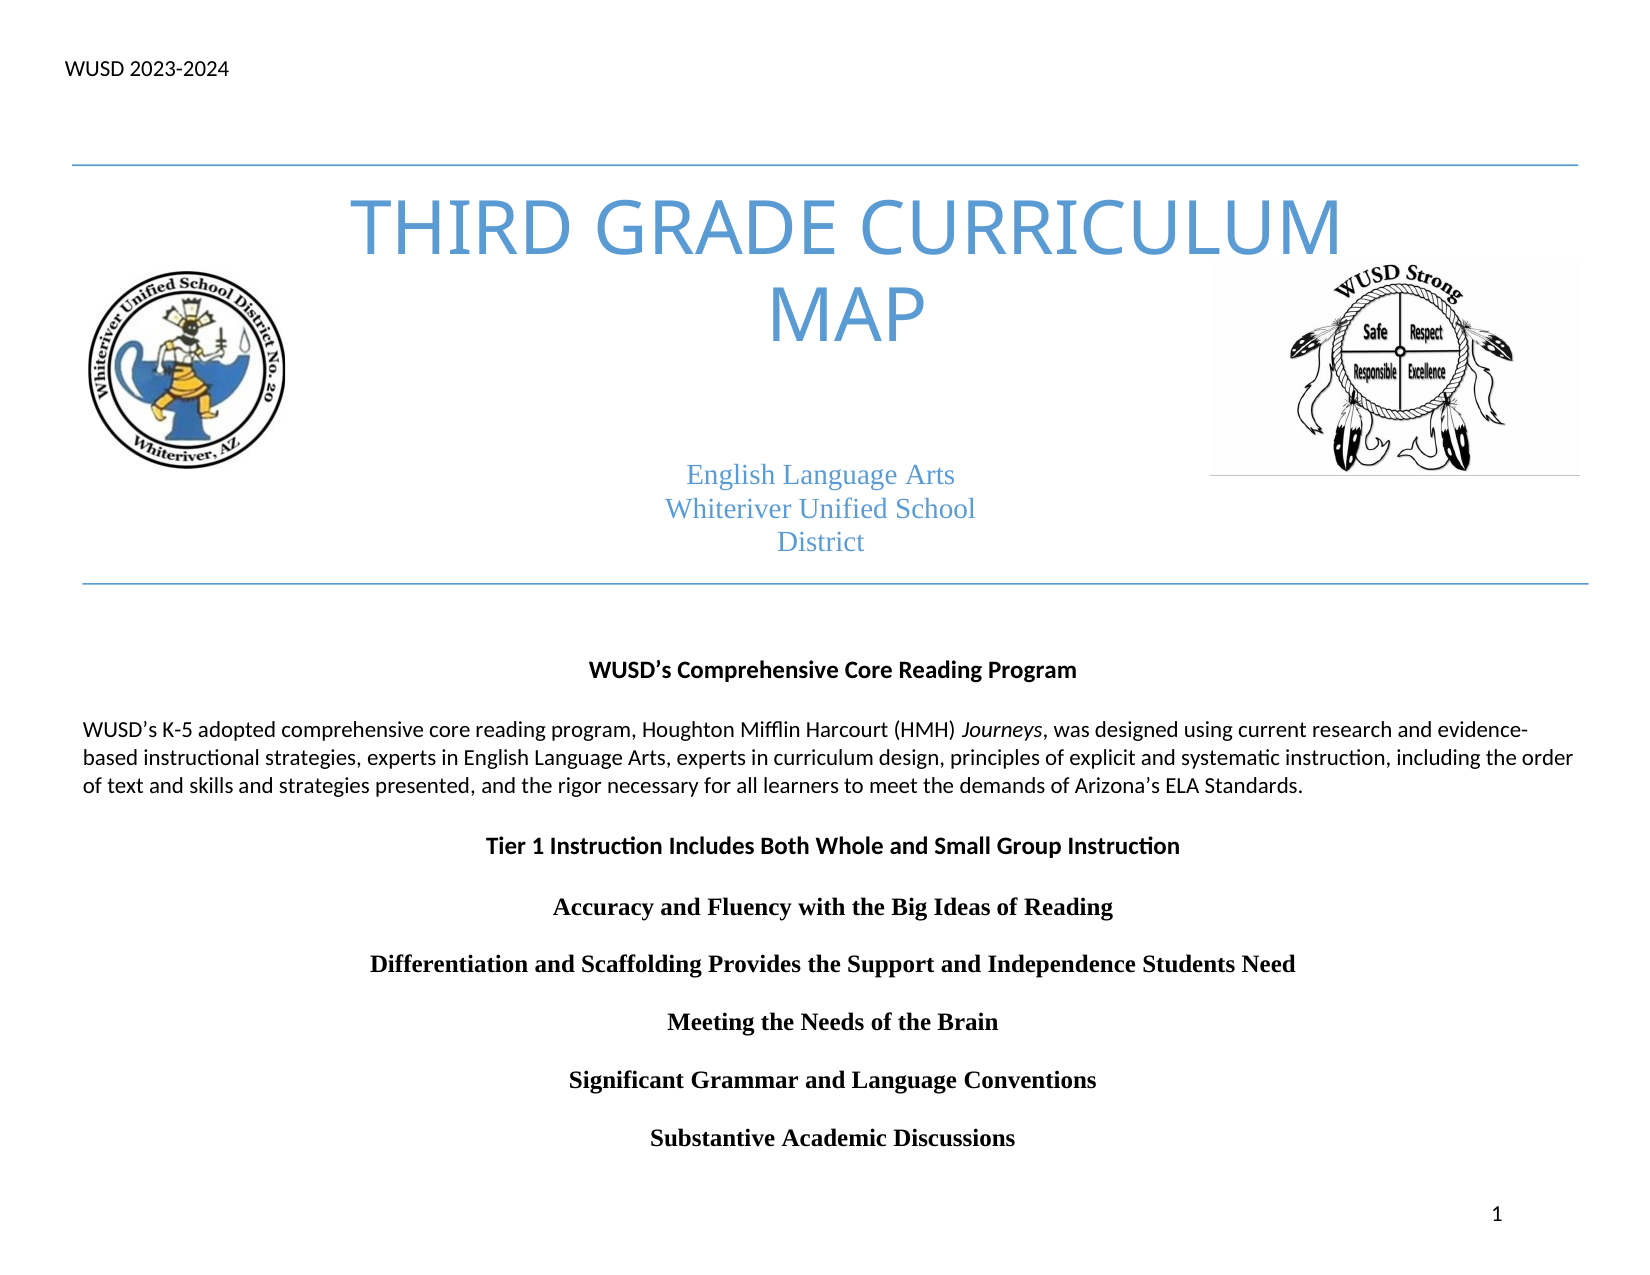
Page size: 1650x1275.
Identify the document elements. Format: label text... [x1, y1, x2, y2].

text Meeting the Needs of the Brain [313, 1007, 1353, 1036]
text WUSD’s K-5 adopted comprehensive core reading program, Houghton Mifflin Harcourt (HMH) Journeys, was designed using current research and evidence- based instructional strategies, experts in English Language Arts, experts in curriculum design, principles of explicit and systematic instruction, including the order of text and skills and strategies presented, and the rigor necessary for all learners to meet the demands of Arizona’s ELA Standards. [83, 716, 1583, 799]
title THIRD GRADE CURRICULUM MAP [341, 185, 1353, 358]
text Substantive Academic Discussions [312, 1123, 1353, 1152]
text Differentiation and Scaffolding Provides the Support and Independence Students Need [312, 949, 1353, 978]
picture [88, 271, 286, 469]
picture [1210, 257, 1580, 476]
text WUSD’s Comprehensive Core Reading Program [312, 654, 1353, 685]
text Tier 1 Instruction Includes Both Whole and Small Group Instruction [313, 830, 1353, 861]
text English Language Arts Whiteriver Unified School District [664, 457, 977, 558]
text Accuracy and Fluency with the Big Ideas of Reading [313, 892, 1353, 920]
text Significant Grammar and Language Conventions [312, 1065, 1353, 1094]
